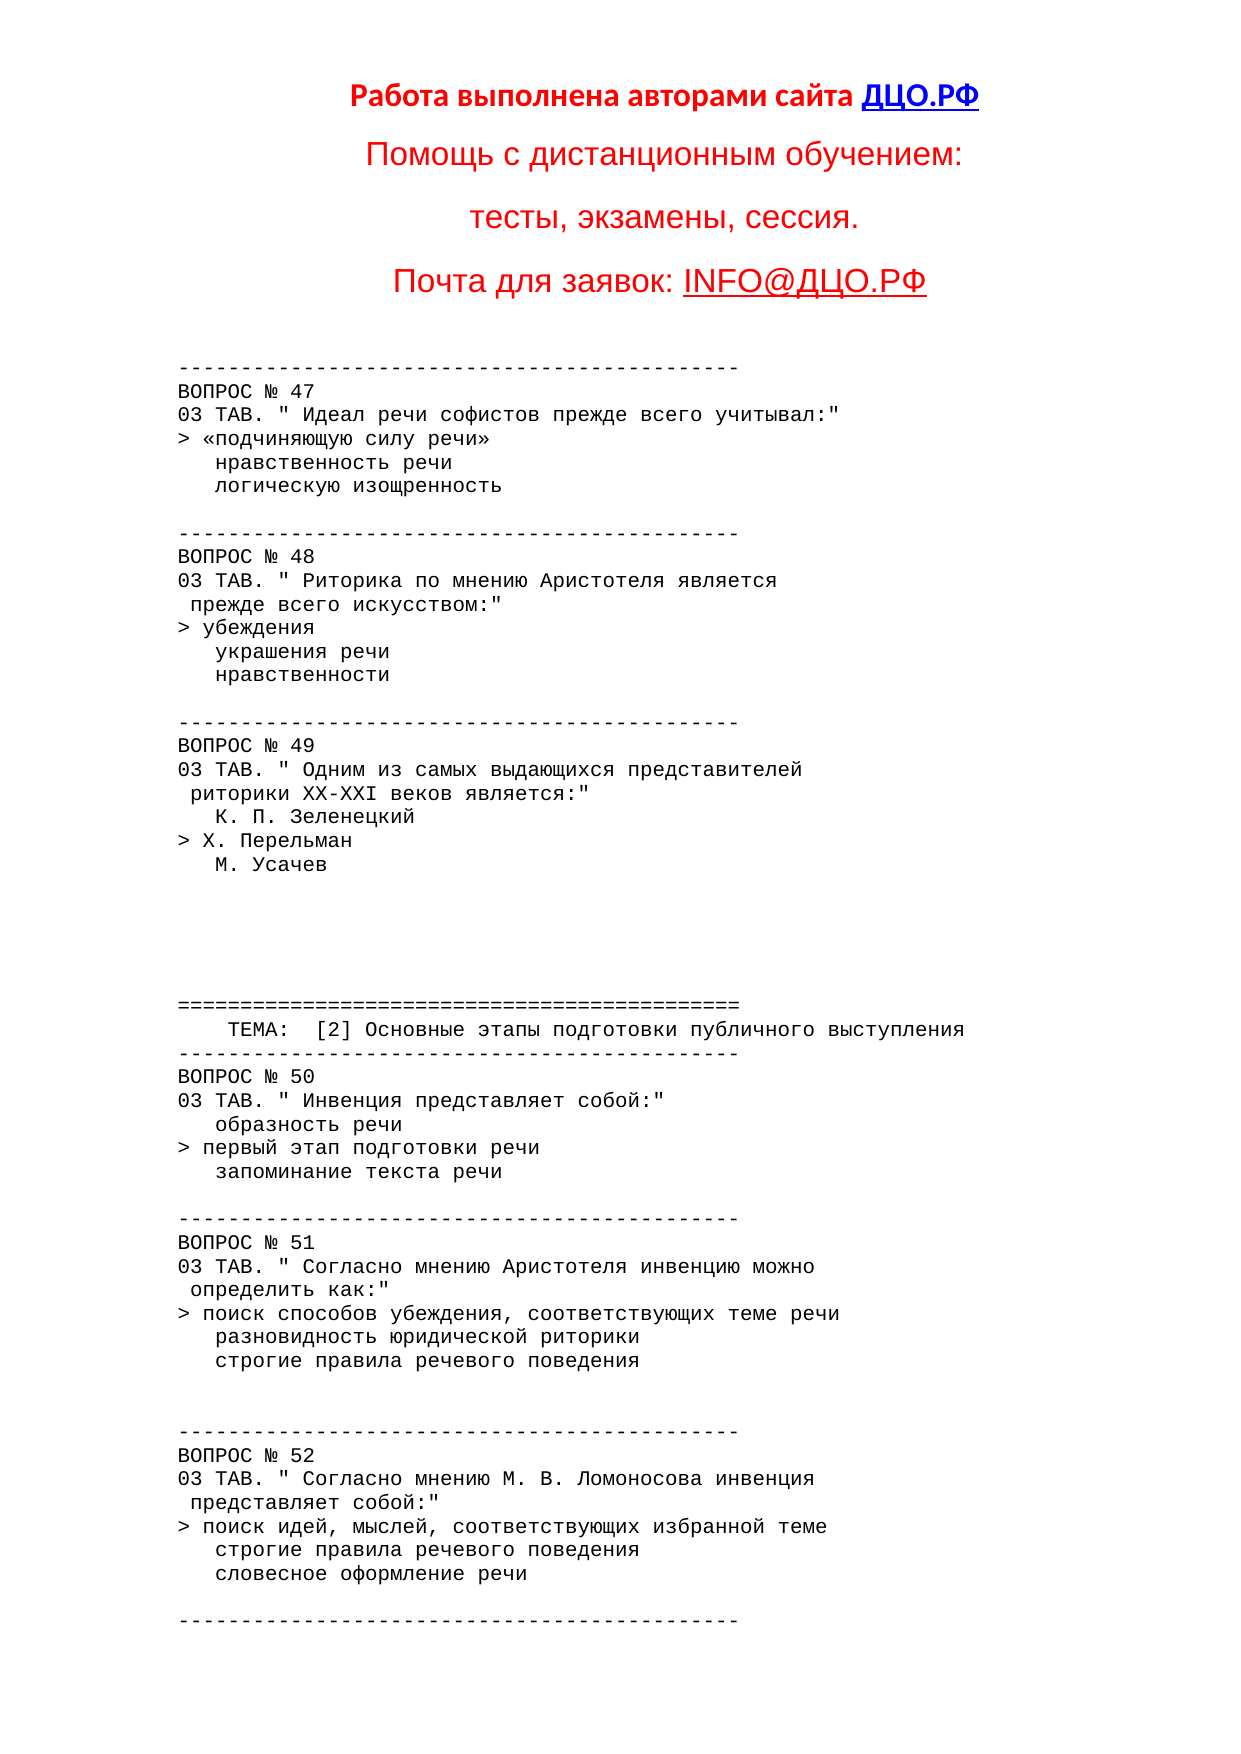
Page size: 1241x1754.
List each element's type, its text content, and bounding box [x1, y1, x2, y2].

text ВОПРОС № 47 [177, 381, 1152, 404]
text > поиск идей, мыслей, соответствующих избранной теме [177, 1516, 1152, 1539]
text ВОПРОС № 49 [177, 735, 1152, 759]
text --------------------------------------------- [177, 1208, 1152, 1232]
text прежде всего искусством:" [177, 593, 1152, 617]
text 03 TAB. " Риторика по мнению Аристотеля является [177, 570, 1152, 593]
text ВОПРОС № 51 [177, 1232, 1152, 1256]
text ТЕМА: [2] Основные этапы подготовки публичного выступления [177, 1019, 1152, 1043]
text 03 TAB. " Согласно мнению М. В. Ломоносова инвенция [177, 1468, 1152, 1492]
text --------------------------------------------- [177, 1610, 1152, 1634]
text ВОПРОС № 48 [177, 546, 1152, 570]
text словесное оформление речи [177, 1563, 1152, 1587]
text определить как:" [177, 1279, 1152, 1303]
text нравственность речи [177, 452, 1152, 475]
text --------------------------------------------- [177, 1043, 1152, 1066]
text > поиск способов убеждения, соответствующих теме речи [177, 1303, 1152, 1327]
text 03 TAB. " Согласно мнению Аристотеля инвенцию можно [177, 1256, 1152, 1279]
text строгие правила речевого поведения [177, 1350, 1152, 1374]
text М. Усачев [177, 854, 1152, 877]
text ВОПРОС № 50 [177, 1066, 1152, 1090]
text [177, 357, 1152, 381]
text > убеждения [177, 617, 1152, 641]
text разновидность юридической риторики [177, 1327, 1152, 1350]
text 03 TAB. " Одним из самых выдающихся представителей [177, 759, 1152, 783]
text представляет собой:" [177, 1492, 1152, 1516]
text --------------------------------------------- [177, 712, 1152, 735]
text риторики ХХ-ХХI веков является:" [177, 783, 1152, 806]
text ВОПРОС № 52 [177, 1445, 1152, 1468]
text --------------------------------------------- [177, 1421, 1152, 1445]
text > первый этап подготовки речи [177, 1137, 1152, 1161]
text строгие правила речевого поведения [177, 1539, 1152, 1563]
text 03 TAB. " Инвенция представляет собой:" [177, 1090, 1152, 1114]
text --------------------------------------------- [177, 523, 1152, 546]
text ============================================= [177, 996, 1152, 1019]
text 03 TAB. " Идеал речи софистов прежде всего учитывал:" [177, 404, 1152, 428]
text К. П. Зеленецкий [177, 806, 1152, 830]
text украшения речи [177, 641, 1152, 664]
text > Х. Перельман [177, 830, 1152, 854]
text логическую изощренность [177, 475, 1152, 499]
text > «подчиняющую силу речи» [177, 428, 1152, 452]
text запоминание текста речи [177, 1161, 1152, 1185]
text образность речи [177, 1114, 1152, 1137]
text нравственности [177, 664, 1152, 688]
